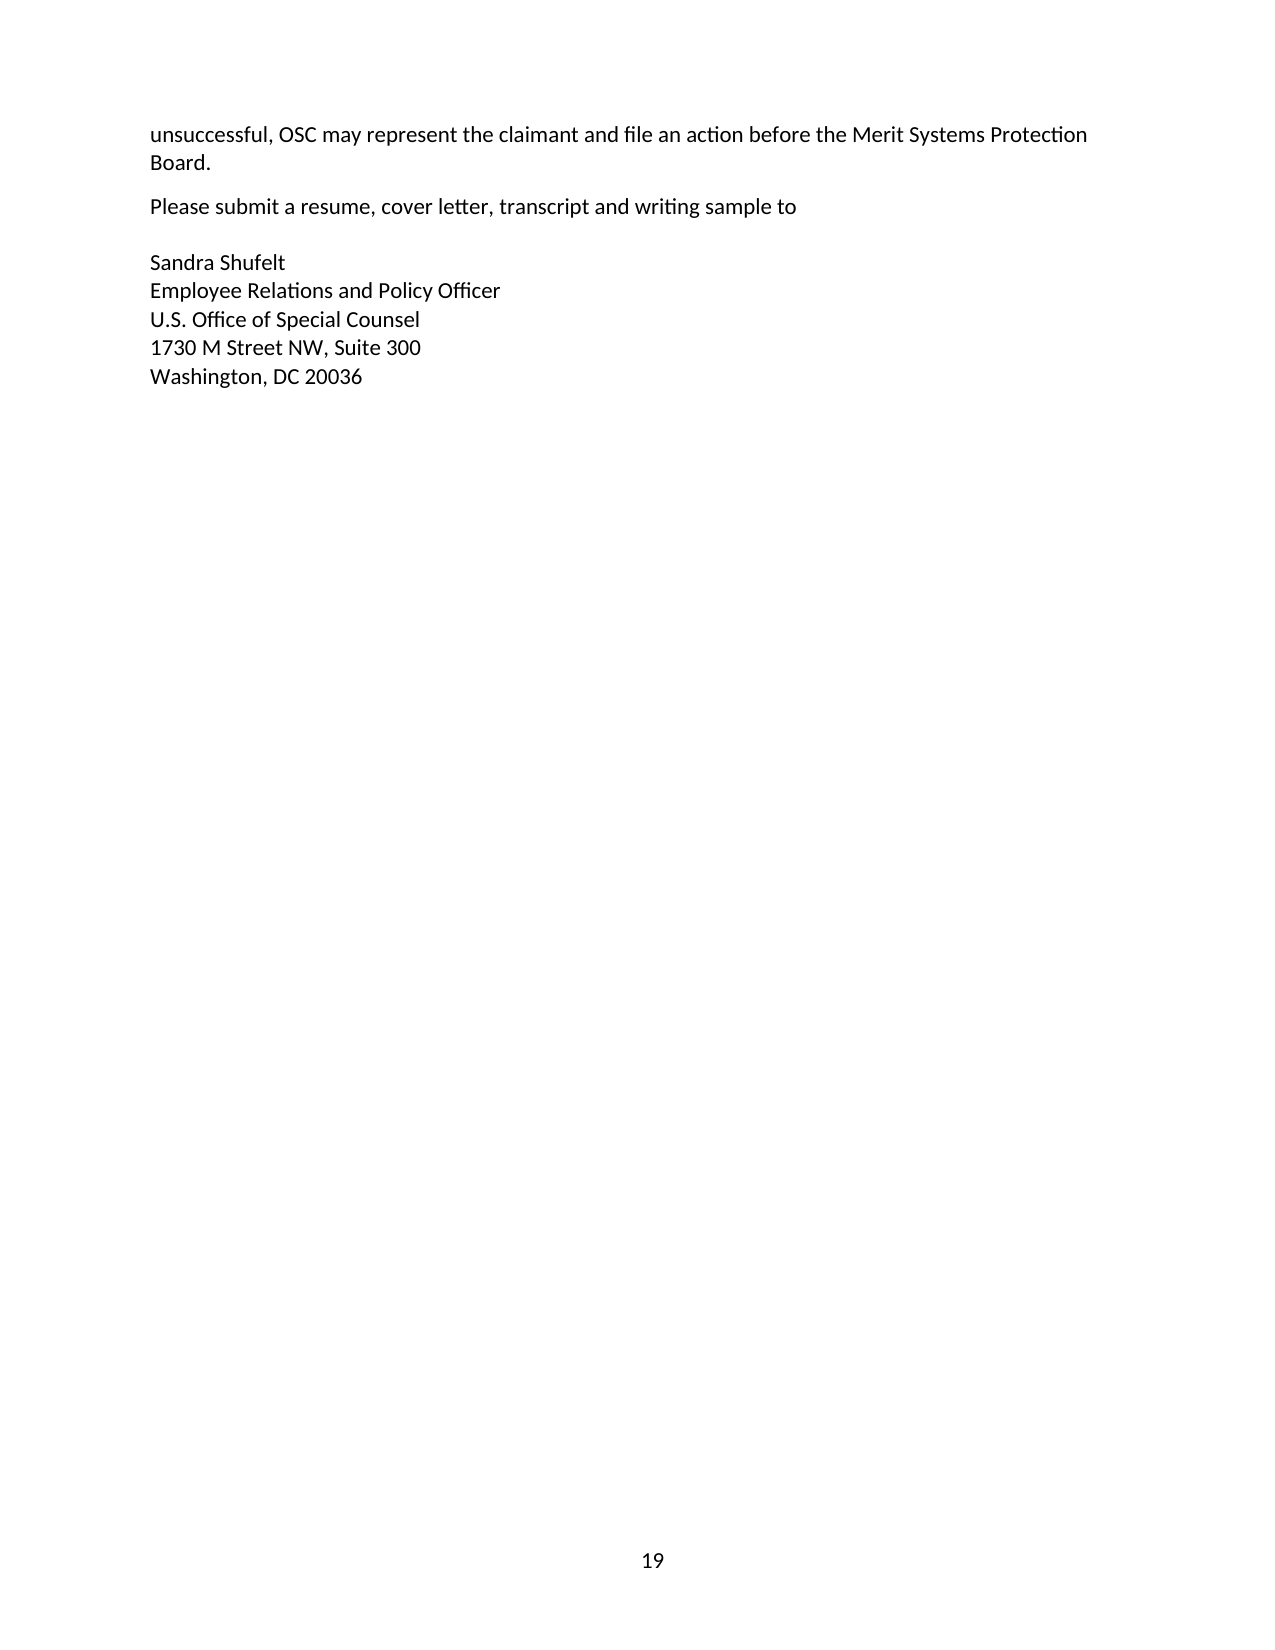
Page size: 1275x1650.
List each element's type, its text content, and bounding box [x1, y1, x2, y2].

text Sandra Shufelt Employee Relations and Policy Officer [150, 248, 1155, 304]
text Please submit a resume, cover letter, transcript and writing sample to [150, 192, 1155, 220]
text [150, 120, 1155, 176]
text U.S. Office of Special Counsel 1730 M Street NW, Suite 300 Washington, DC 20036​ [150, 304, 1155, 390]
